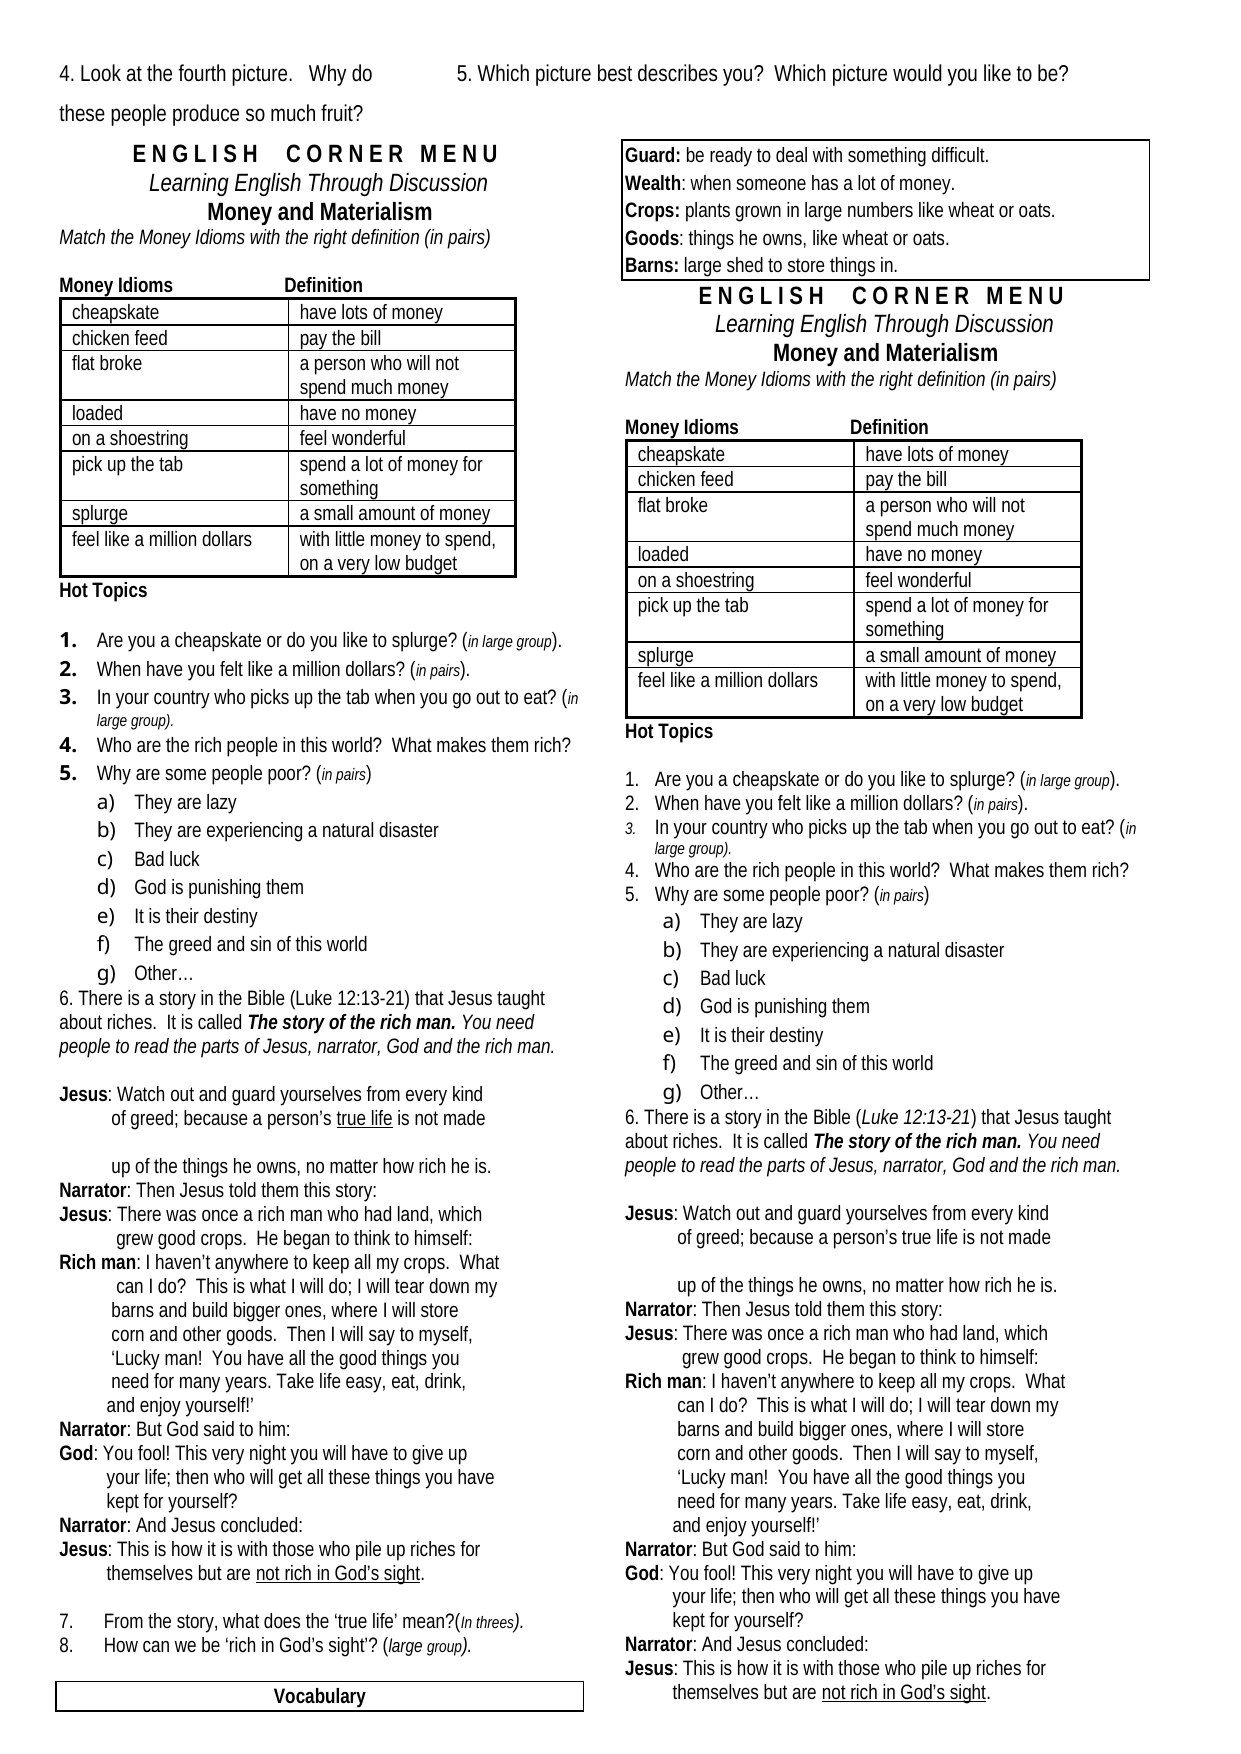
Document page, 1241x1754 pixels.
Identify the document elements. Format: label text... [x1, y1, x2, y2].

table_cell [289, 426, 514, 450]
text Jesus: This is how it is with those who pile up riches for themselves but are not rich in God’s sight. [625, 1656, 1146, 1704]
text Barns: large shed to store things in. [623, 249, 1149, 279]
text 6. There is a story in the Bible (Luke 12:13-21) that Jesus taught about riches. It is called The story of the rich man. You need people to read the parts of Jesus, narrator, God and the rich man. [625, 1105, 1146, 1177]
text Jesus: Watch out and guard yourselves from every kind of greed; because a person’s true life is not made up of the things he owns, no matter how rich he is. [59, 1082, 581, 1178]
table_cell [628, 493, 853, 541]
text God: You fool! This very night you will have to give up your life; then who will get all these things you have kept for yourself? [59, 1441, 581, 1513]
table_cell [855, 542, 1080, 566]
list Why are some people poor? (in pairs) [59, 758, 581, 787]
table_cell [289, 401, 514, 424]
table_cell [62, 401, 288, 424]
text E N G L I S H C O R N E R M E N U [625, 281, 1146, 309]
text Match the Money Idioms with the right definition (in pairs) [625, 367, 1146, 391]
list The greed and sin of this world [662, 1048, 1146, 1077]
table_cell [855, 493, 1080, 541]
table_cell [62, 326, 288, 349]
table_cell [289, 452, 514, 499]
list In your country who picks up the tab when you go out to eat? (in large group). [59, 682, 581, 730]
text Learning English Through Discussion [625, 309, 1146, 338]
text Jesus: This is how it is with those who pile up riches for themselves but are not rich in God’s sight. [59, 1537, 581, 1585]
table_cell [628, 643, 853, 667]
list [59, 1609, 581, 1633]
text Jesus: There was once a rich man who had land, which grew good crops. He began to think to himself: [625, 1321, 1146, 1369]
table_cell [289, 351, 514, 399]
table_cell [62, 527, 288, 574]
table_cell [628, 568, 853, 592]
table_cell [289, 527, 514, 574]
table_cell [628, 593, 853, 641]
text 6. There is a story in the Bible (Luke 12:13-21) that Jesus taught about riches. It is called The story of the rich man. You need people to read the parts of Jesus, narrator, God and the rich man. [59, 986, 581, 1058]
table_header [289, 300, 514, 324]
list When have you felt like a million dollars? (in pairs). [59, 654, 581, 682]
list Who are the rich people in this world? What makes them rich? [625, 858, 1146, 882]
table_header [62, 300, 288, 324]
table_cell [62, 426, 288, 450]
text Money Idioms Definition [625, 415, 1146, 439]
list Bad luck [97, 844, 581, 872]
text Narrator: But God said to him: [625, 1537, 1146, 1561]
text Narrator: Then Jesus told them this story: [625, 1297, 1146, 1321]
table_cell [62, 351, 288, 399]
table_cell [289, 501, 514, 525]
list Bad luck [662, 963, 1146, 992]
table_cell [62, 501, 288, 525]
text 4. Look at the fourth picture. Why do these people produce so much fruit? [59, 60, 419, 126]
text Jesus: There was once a rich man who had land, which grew good crops. He began to think to himself: [59, 1202, 581, 1249]
text Hot Topics [625, 719, 1146, 743]
text Goods: things he owns, like wheat or oats. [623, 222, 1149, 249]
list Other… [662, 1077, 1146, 1105]
text Money Idioms Definition [59, 273, 581, 297]
text E N G L I S H C O R N E R M E N U [59, 139, 581, 168]
text Money and Materialism [625, 338, 1146, 367]
text Narrator: But God said to him: [59, 1417, 581, 1441]
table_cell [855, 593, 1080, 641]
list They are lazy [97, 787, 581, 815]
text Narrator: Then Jesus told them this story: [59, 1178, 581, 1202]
text 5. Which picture best describes you? Which picture would you like to be? [457, 60, 1146, 87]
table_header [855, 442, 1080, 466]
text Vocabulary [57, 1682, 583, 1710]
text God: You fool! This very night you will have to give up your life; then who will get all these things you have kept for yourself? [625, 1561, 1146, 1632]
list Why are some people poor? (in pairs) [625, 882, 1146, 906]
list The greed and sin of this world [97, 929, 581, 958]
list They are experiencing a natural disaster [662, 935, 1146, 963]
list God is punishing them [97, 872, 581, 901]
text Guard: be ready to deal with something difficult. [623, 141, 1149, 167]
list When have you felt like a million dollars? (in pairs). [625, 791, 1146, 815]
list They are lazy [662, 906, 1146, 935]
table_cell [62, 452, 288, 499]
list Are you a cheapskate or do you like to splurge? (in large group). [59, 626, 581, 654]
text Hot Topics [59, 578, 581, 602]
text Rich man: I haven’t anywhere to keep all my crops. What can I do? This is what I will do; I will tear down my barns and build bigger ones, where I will store corn and other goods. Then I will say to myself, ‘Lucky man! You have all the good things you need for many years. Take life easy, eat, drink, and enjoy yourself!’ [59, 1249, 581, 1417]
list Other… [97, 958, 581, 986]
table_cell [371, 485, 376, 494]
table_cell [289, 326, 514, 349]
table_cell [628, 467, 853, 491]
text Jesus: Watch out and guard yourselves from every kind of greed; because a person’s true life is not made up of the things he owns, no matter how rich he is. [625, 1201, 1146, 1297]
list Who are the rich people in this world? What makes them rich? [59, 730, 581, 758]
text Money and Materialism [59, 196, 581, 225]
list They are experiencing a natural disaster [97, 815, 581, 844]
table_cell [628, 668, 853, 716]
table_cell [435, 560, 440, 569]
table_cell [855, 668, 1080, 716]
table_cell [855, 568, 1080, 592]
text Wealth: when someone has a lot of money. [623, 167, 1149, 194]
text Narrator: And Jesus concluded: [59, 1513, 581, 1537]
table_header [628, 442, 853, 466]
list Are you a cheapskate or do you like to splurge? (in large group). [625, 767, 1146, 791]
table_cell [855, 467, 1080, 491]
list God is punishing them [662, 992, 1146, 1020]
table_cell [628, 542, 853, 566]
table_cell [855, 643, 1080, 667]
list It is their destiny [662, 1020, 1146, 1048]
list It is their destiny [97, 901, 581, 929]
text Crops: plants grown in large numbers like wheat or oats. [623, 194, 1149, 222]
text Rich man: I haven’t anywhere to keep all my crops. What can I do? This is what I will do; I will tear down my barns and build bigger ones, where I will store corn and other goods. Then I will say to myself, ‘Lucky man! You have all the good things you need for many years. Take life easy, eat, drink, and enjoy yourself!’ [625, 1369, 1146, 1537]
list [59, 1633, 581, 1657]
text Narrator: And Jesus concluded: [625, 1632, 1146, 1656]
text Learning English Through Discussion [59, 168, 581, 196]
list In your country who picks up the tab when you go out to eat? (in large group). [625, 815, 1146, 858]
text Match the Money Idioms with the right definition (in pairs) [59, 225, 581, 249]
